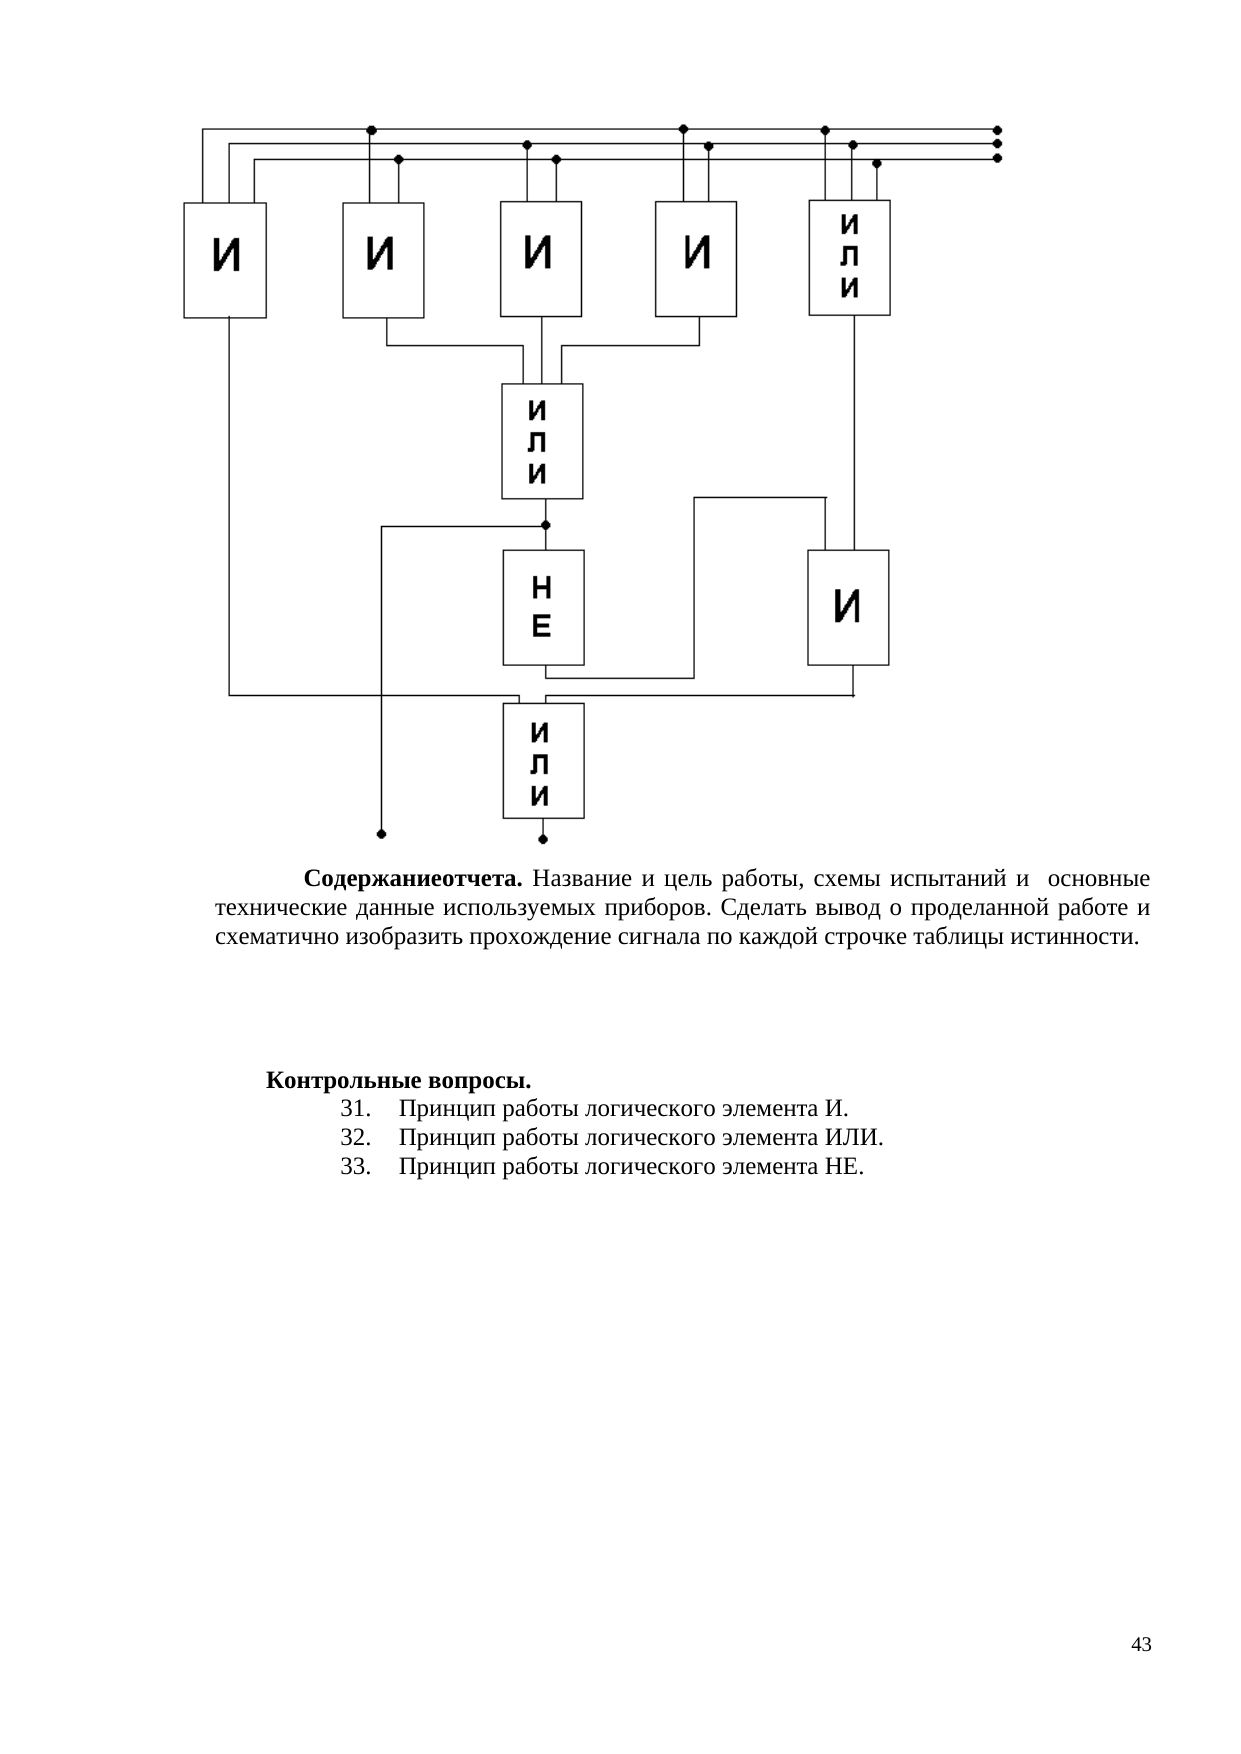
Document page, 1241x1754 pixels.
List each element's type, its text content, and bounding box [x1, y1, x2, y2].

list Принцип работы логического элемента НЕ. [252, 1151, 1152, 1180]
list Принцип работы логического элемента ИЛИ. [252, 1122, 1152, 1151]
list Принцип работы логического элемента И. [252, 1093, 1152, 1122]
text Контрольные вопросы. [177, 1065, 1152, 1093]
text Содержаниеотчета. Название и цель работы, схемы испытаний и основные технические данные используемых приборов. Сделать вывод о проделанной работе и схематично изобразить прохождение сигнала по каждой строчке таблицы истинности. [215, 863, 1152, 950]
